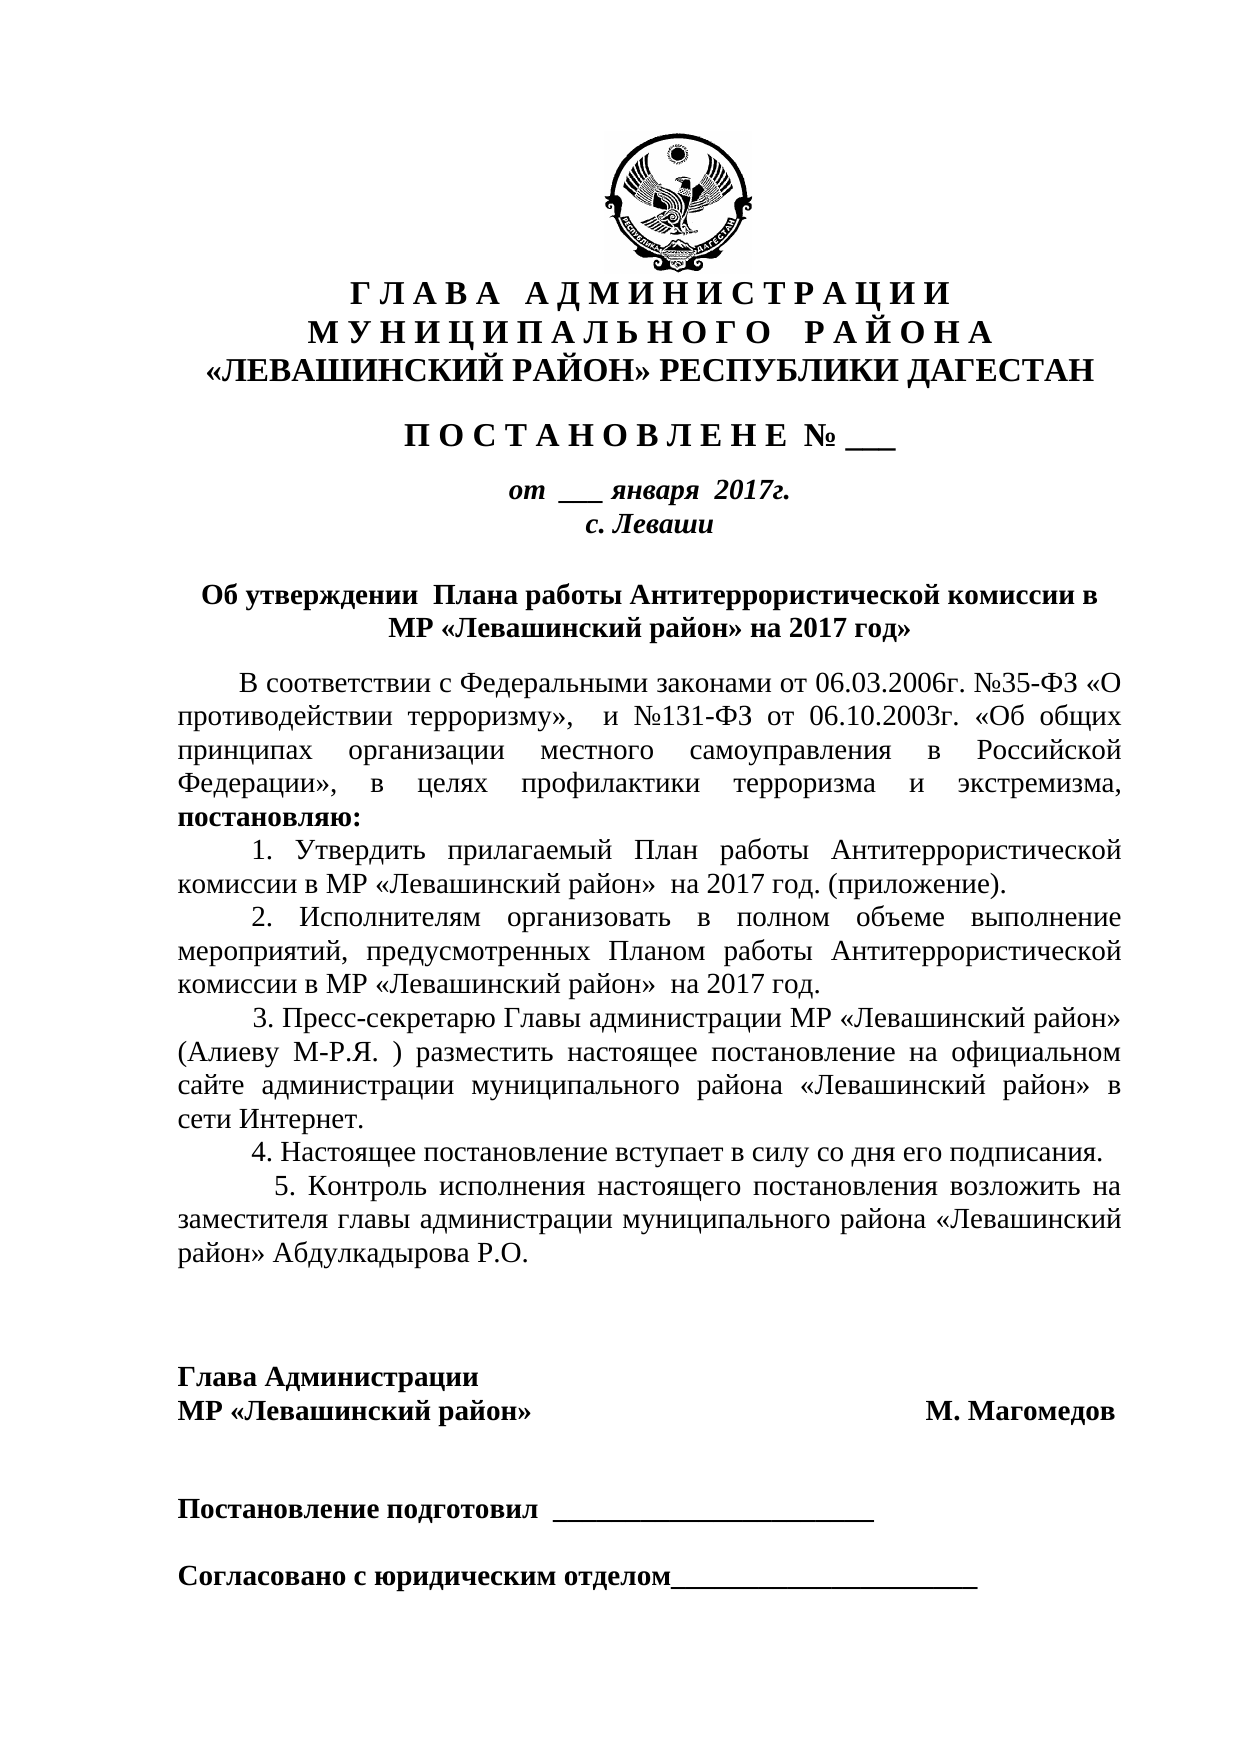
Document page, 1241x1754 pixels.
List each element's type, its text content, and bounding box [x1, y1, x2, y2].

subtitle П О С Т А Н О В Л Е Н Е № ___ [177, 415, 1122, 453]
text Постановление подготовил ______________________ [177, 1491, 1122, 1525]
text МР «Левашинский район» М. Магомедов [177, 1393, 1122, 1427]
picture [604, 131, 753, 274]
text Г Л А В А А Д М И Н И С Т Р А Ц И И [177, 103, 1122, 312]
subtitle М У Н И Ц И П А Л Ь Н О Г О Р А Й О Н А [177, 312, 1122, 350]
text от ___ января 2017г. [177, 472, 1122, 506]
text Глава Администрации [177, 1359, 1122, 1393]
text 3. Пресс-секретарю Главы администрации МР «Левашинский район» (Алиеву М-Р.Я. ) разместить настоящее постановление на официальном сайте администрации муниципального района «Левашинский район» в сети Интернет. [177, 1000, 1122, 1134]
text Об утверждении Плана работы Антитеррористической комиссии в МР «Левашинский район» на 2017 год» [177, 577, 1122, 644]
text 4. Настоящее постановление вступает в силу со дня его подписания. [177, 1134, 1122, 1168]
text 5. Контроль исполнения настоящего постановления возложить на заместителя главы администрации муниципального района «Левашинский район» Абдулкадырова Р.О. [177, 1168, 1122, 1268]
subtitle «ЛЕВАШИНСКИЙ РАЙОН» РЕСПУБЛИКИ ДАГЕСТАН [177, 350, 1122, 389]
text 1. Утвердить прилагаемый План работы Антитеррористической комиссии в МР «Левашинский район» на 2017 год. (приложение). [177, 832, 1122, 899]
text с. Леваши [177, 506, 1122, 539]
text 2. Исполнителям организовать в полном объеме выполнение мероприятий, предусмотренных Планом работы Антитеррористической комиссии в МР «Левашинский район» на 2017 год. [177, 899, 1122, 1000]
text Согласовано с юридическим отделом_____________________ [177, 1558, 1122, 1592]
text В соответствии с Федеральными законами от 06.03.2006г. №35-ФЗ «О противодействии терроризму», и №131-ФЗ от 06.10.2003г. «Об общих принципах организации местного самоуправления в Российской Федерации», в целях профилактики терроризма и экстремизма, постановляю: [177, 665, 1122, 832]
